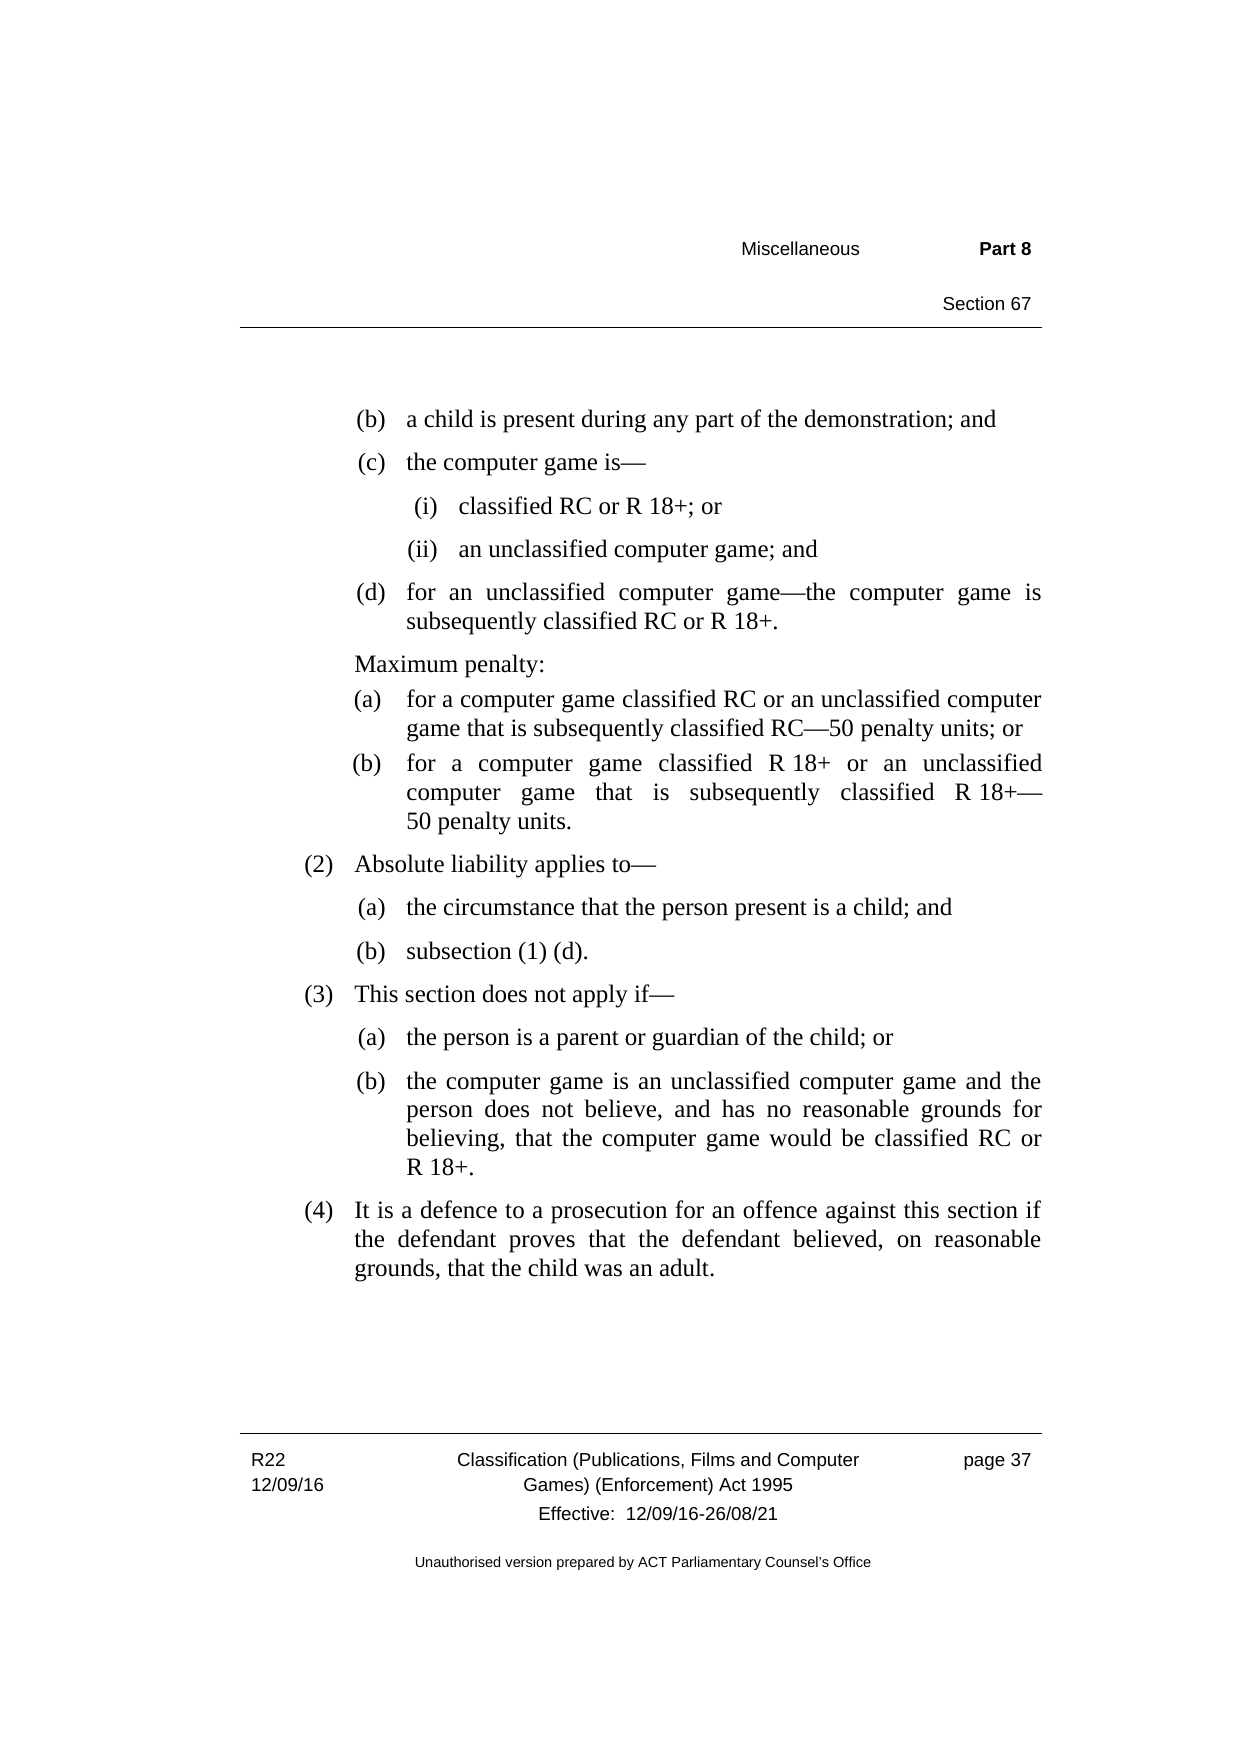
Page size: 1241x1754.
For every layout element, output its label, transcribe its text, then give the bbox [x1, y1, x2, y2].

text (a) for a computer game classified RC or an unclassified computer game that is subsequently classified RC—50 penalty units; or [239, 684, 1042, 742]
text (b) a child is present during any part of the demonstration; and [239, 404, 1042, 433]
text (a) the circumstance that the person present is a child; and [239, 892, 1042, 921]
text (3) This section does not apply if— [239, 979, 1042, 1008]
text (ii) an unclassified computer game; and [239, 534, 1042, 563]
text (2) Absolute liability applies to— [239, 849, 1042, 878]
text (d) for an unclassified computer game—the computer game is subsequently classified RC or R 18+. [239, 577, 1042, 635]
text (4) It is a defence to a prosecution for an offence against this section if the defendant proves that the defendant believed, on reasonable grounds, that the child was an adult. [239, 1195, 1042, 1282]
text Maximum penalty: [354, 649, 1042, 678]
text (a) the person is a parent or guardian of the child; or [239, 1022, 1042, 1051]
text (b) subsection (1) (d). [239, 936, 1042, 964]
text (c) the computer game is— [239, 447, 1042, 476]
text (b) the computer game is an unclassified computer game and the person does not believe, and has no reasonable grounds for believing, that the computer game would be classified RC or R 18+. [239, 1066, 1042, 1181]
text (i) classified RC or R 18+; or [239, 491, 1042, 519]
text (b) for a computer game classified R 18+ or an unclassified computer game that is subsequently classified R 18+—50 penalty units. [239, 748, 1042, 834]
